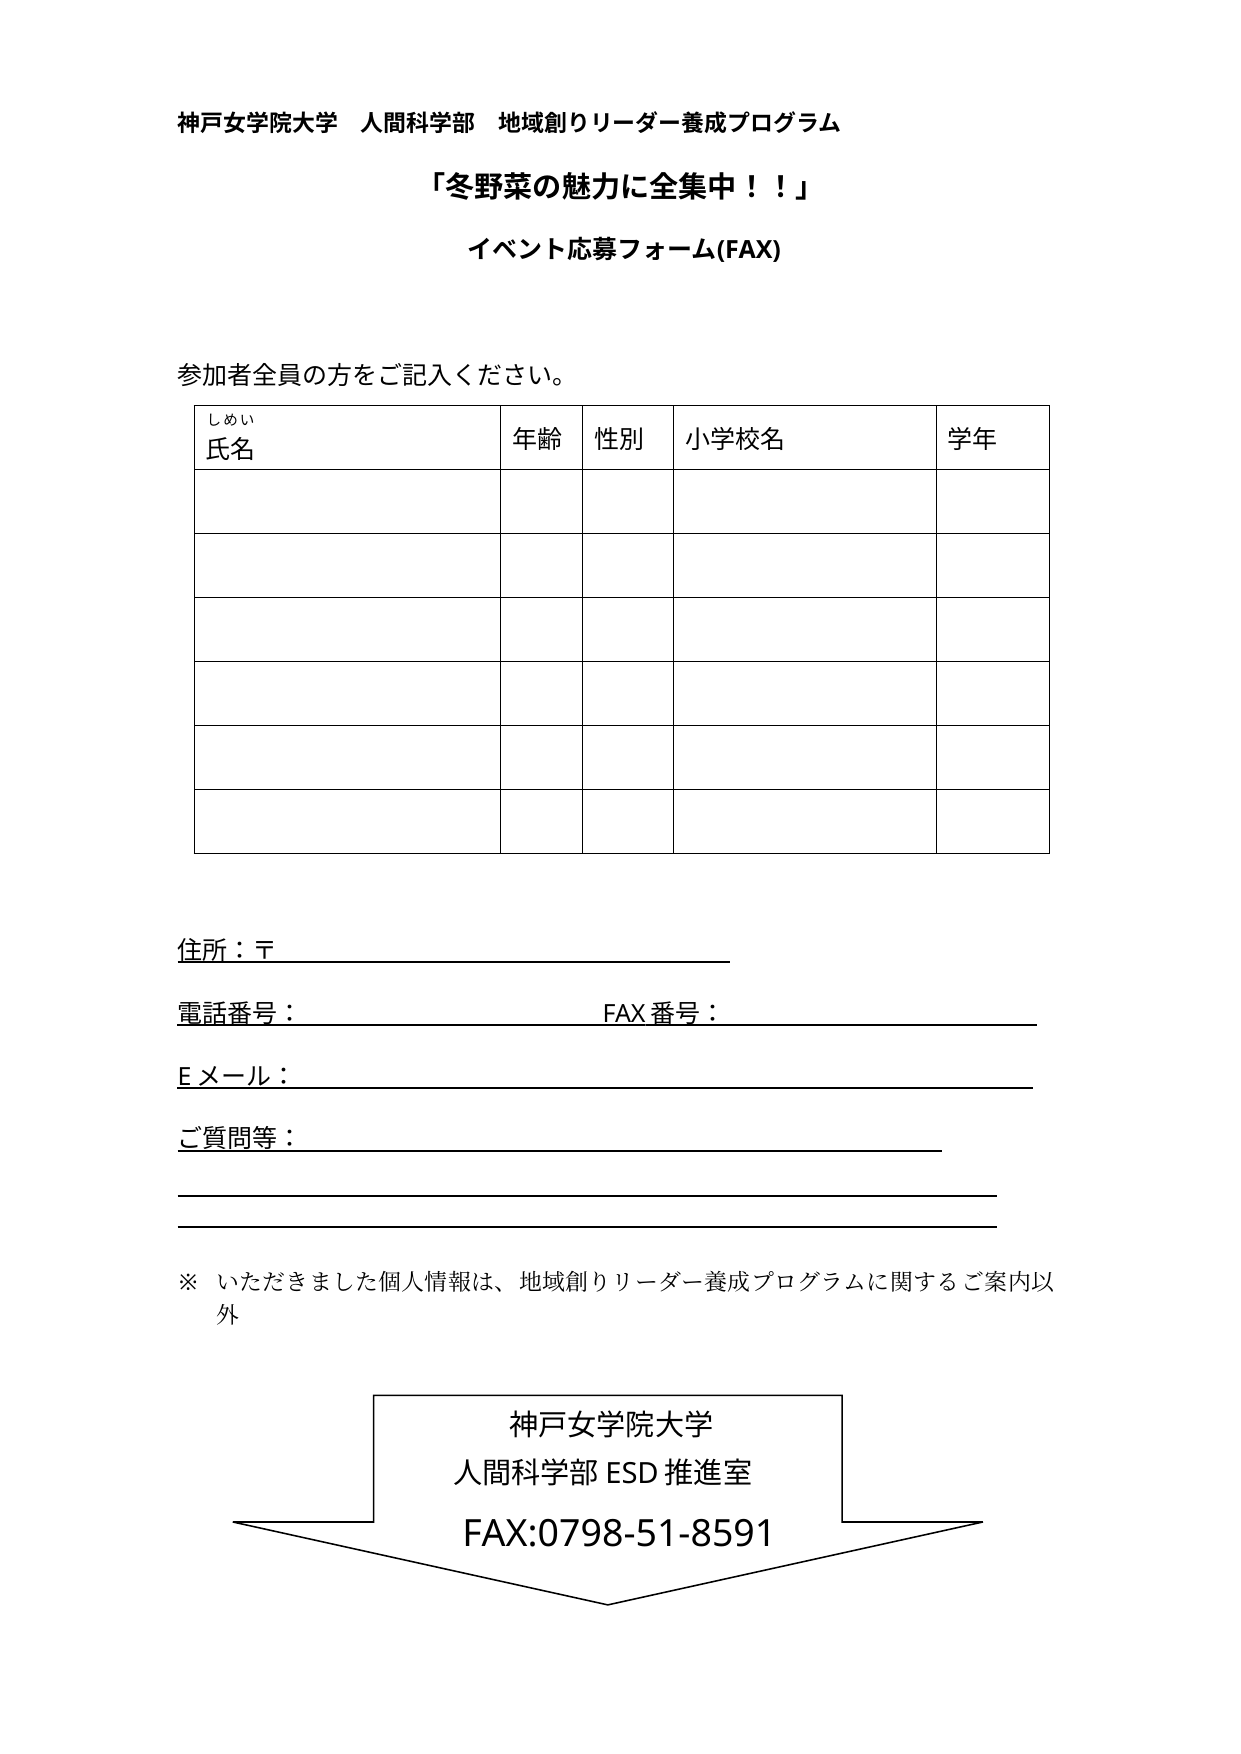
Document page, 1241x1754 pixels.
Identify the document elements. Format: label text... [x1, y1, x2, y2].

table_cell [501, 726, 582, 789]
table_cell [195, 534, 500, 597]
table_cell [583, 790, 673, 853]
table_cell [195, 470, 500, 533]
table_header 小学校名 [674, 406, 936, 469]
table_cell [937, 470, 1049, 533]
text 神戸女学院大学 人間科学部 地域創りリーダー養成プログラム [177, 91, 1063, 153]
table_cell [501, 790, 582, 853]
table_cell [937, 534, 1049, 597]
table_cell [674, 662, 936, 725]
table_cell [195, 790, 500, 853]
text 「冬野菜の魅力に全集中！！」 [177, 153, 1063, 216]
table_cell [583, 662, 673, 725]
table_cell [195, 726, 500, 789]
text イベント応募フォーム(FAX) [177, 216, 1063, 279]
table_cell [937, 598, 1049, 661]
table_cell [937, 790, 1049, 853]
table_cell [937, 662, 1049, 725]
table_header 年齢 [501, 406, 582, 469]
table_header [195, 406, 500, 469]
table_cell [501, 470, 582, 533]
table_cell [583, 726, 673, 789]
table_cell [195, 662, 500, 725]
table_cell [501, 662, 582, 725]
table_cell [501, 598, 582, 661]
table_header 性別 [583, 406, 673, 469]
text 電話番号： FAX番号： [177, 980, 1063, 1043]
table_cell [501, 534, 582, 597]
text Eメール： [177, 1043, 1063, 1106]
table_cell [583, 470, 673, 533]
table_cell [937, 726, 1049, 789]
table_cell [583, 598, 673, 661]
table_header 学年 [937, 406, 1049, 469]
table_cell [583, 534, 673, 597]
table_cell [674, 790, 936, 853]
table_cell [674, 726, 936, 789]
table_cell [674, 534, 936, 597]
text 参加者全員の方をご記入ください。 [177, 342, 1063, 405]
table_cell [674, 598, 936, 661]
text ご質問等： [177, 1106, 1063, 1168]
text 住所：〒 [177, 917, 1063, 980]
table_cell [195, 598, 500, 661]
table_cell [674, 470, 936, 533]
